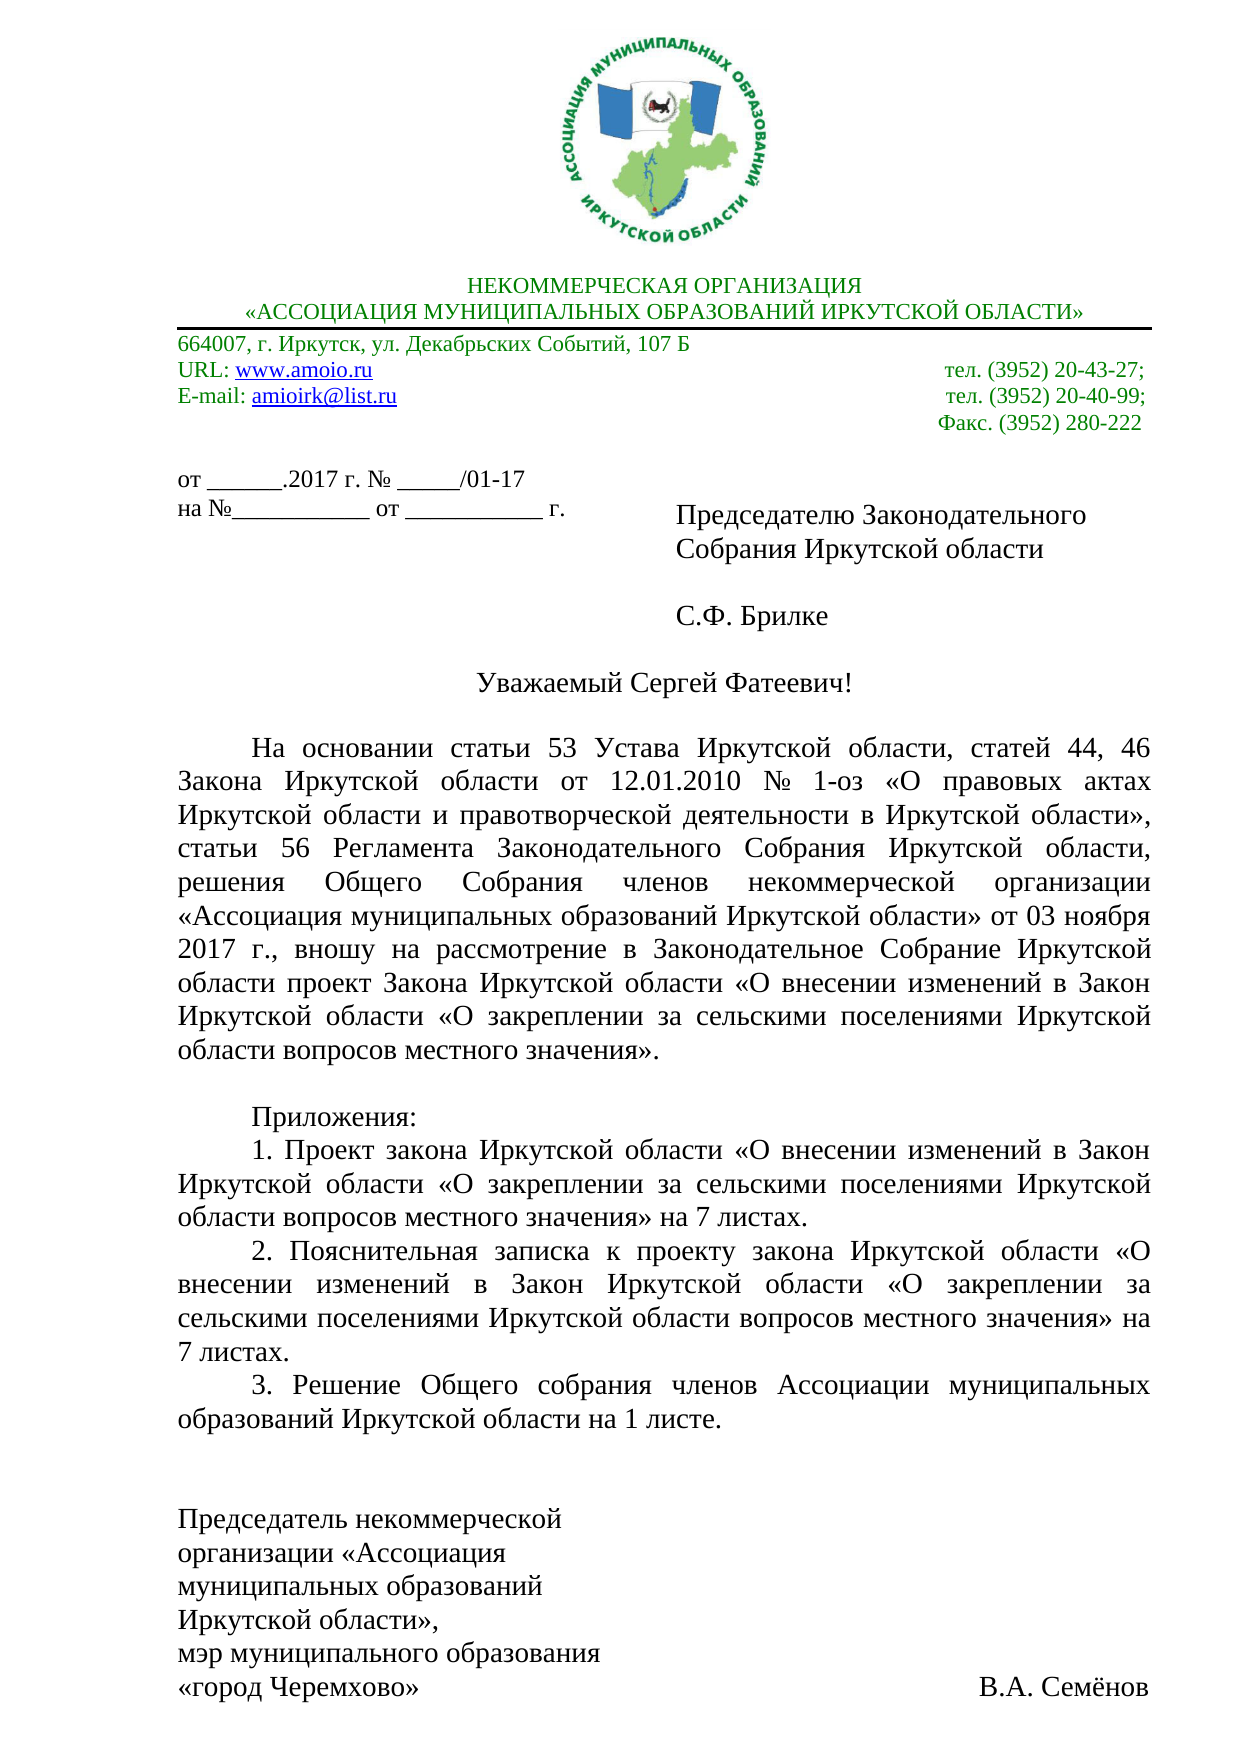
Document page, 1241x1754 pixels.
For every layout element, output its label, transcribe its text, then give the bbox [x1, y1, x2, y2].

text «город Черемхово» В.А. Семёнов [177, 1669, 1152, 1703]
table_header от ______.2017 г. № _____/01-17 на №___________ от ___________ г. [166, 464, 664, 632]
picture [558, 29, 771, 246]
text Иркутской области», [177, 1602, 1152, 1636]
text Председатель некоммерческой [177, 1501, 1152, 1535]
text муниципальных образований [177, 1568, 1152, 1602]
text 1. Проект закона Иркутской области «О внесении изменений в Закон Иркутской области «О закреплении за сельскими поселениями Иркутской области вопросов местного значения» на 7 листах. [177, 1132, 1152, 1233]
text Факс. (3952) 280-222 [177, 409, 1152, 435]
text 664007, г. Иркутск, ул. Декабрьских Событий, 107 Б [177, 330, 1152, 356]
text мэр муниципального образования [177, 1636, 1152, 1669]
text НЕКОММЕРЧЕСКАЯ ОРГАНИЗАЦИЯ [177, 272, 1152, 298]
table_header Председателю Законодательного Собрания Иркутской области С.Ф. Брилке [664, 464, 1163, 632]
text URL: www.amоio.ru тел. (3952) 20-43-27; [177, 356, 1152, 382]
text Приложения: [177, 1099, 1152, 1132]
text 2. Пояснительная записка к проекту закона Иркутской области «О внесении изменений в Закон Иркутской области «О закреплении за сельскими поселениями Иркутской области вопросов местного значения» на 7 листах. [177, 1233, 1152, 1367]
text На основании статьи 53 Устава Иркутской области, статей 44, 46 Закона Иркутской области от 12.01.2010 № 1-оз «О правовых актах Иркутской области и правотворческой деятельности в Иркутской области», статьи 56 Регламента Законодательного Собрания Иркутской области, решения Общего Собрания членов некоммерческой организации «Ассоциация муниципальных образований Иркутской области» от 03 ноября 2017 г., вношу на рассмотрение в Законодательное Собрание Иркутской области проект Закона Иркутской области «О внесении изменений в Закон Иркутской области «О закреплении за сельскими поселениями Иркутской области вопросов местного значения». [177, 730, 1152, 1065]
text Уважаемый Сергей Фатеевич! [177, 665, 1152, 699]
text E-mail: amioirk@list.ru тел. (3952) 20-40-99; [177, 382, 1152, 409]
text «АССОЦИАЦИЯ МУНИЦИПАЛЬНЫХ ОБРАЗОВАНИЙ ИРКУТСКОЙ ОБЛАСТИ» [177, 298, 1152, 327]
text организации «Ассоциация [177, 1535, 1152, 1568]
text 3. Решение Общего собрания членов Ассоциации муниципальных образований Иркутской области на 1 листе. [177, 1367, 1152, 1434]
